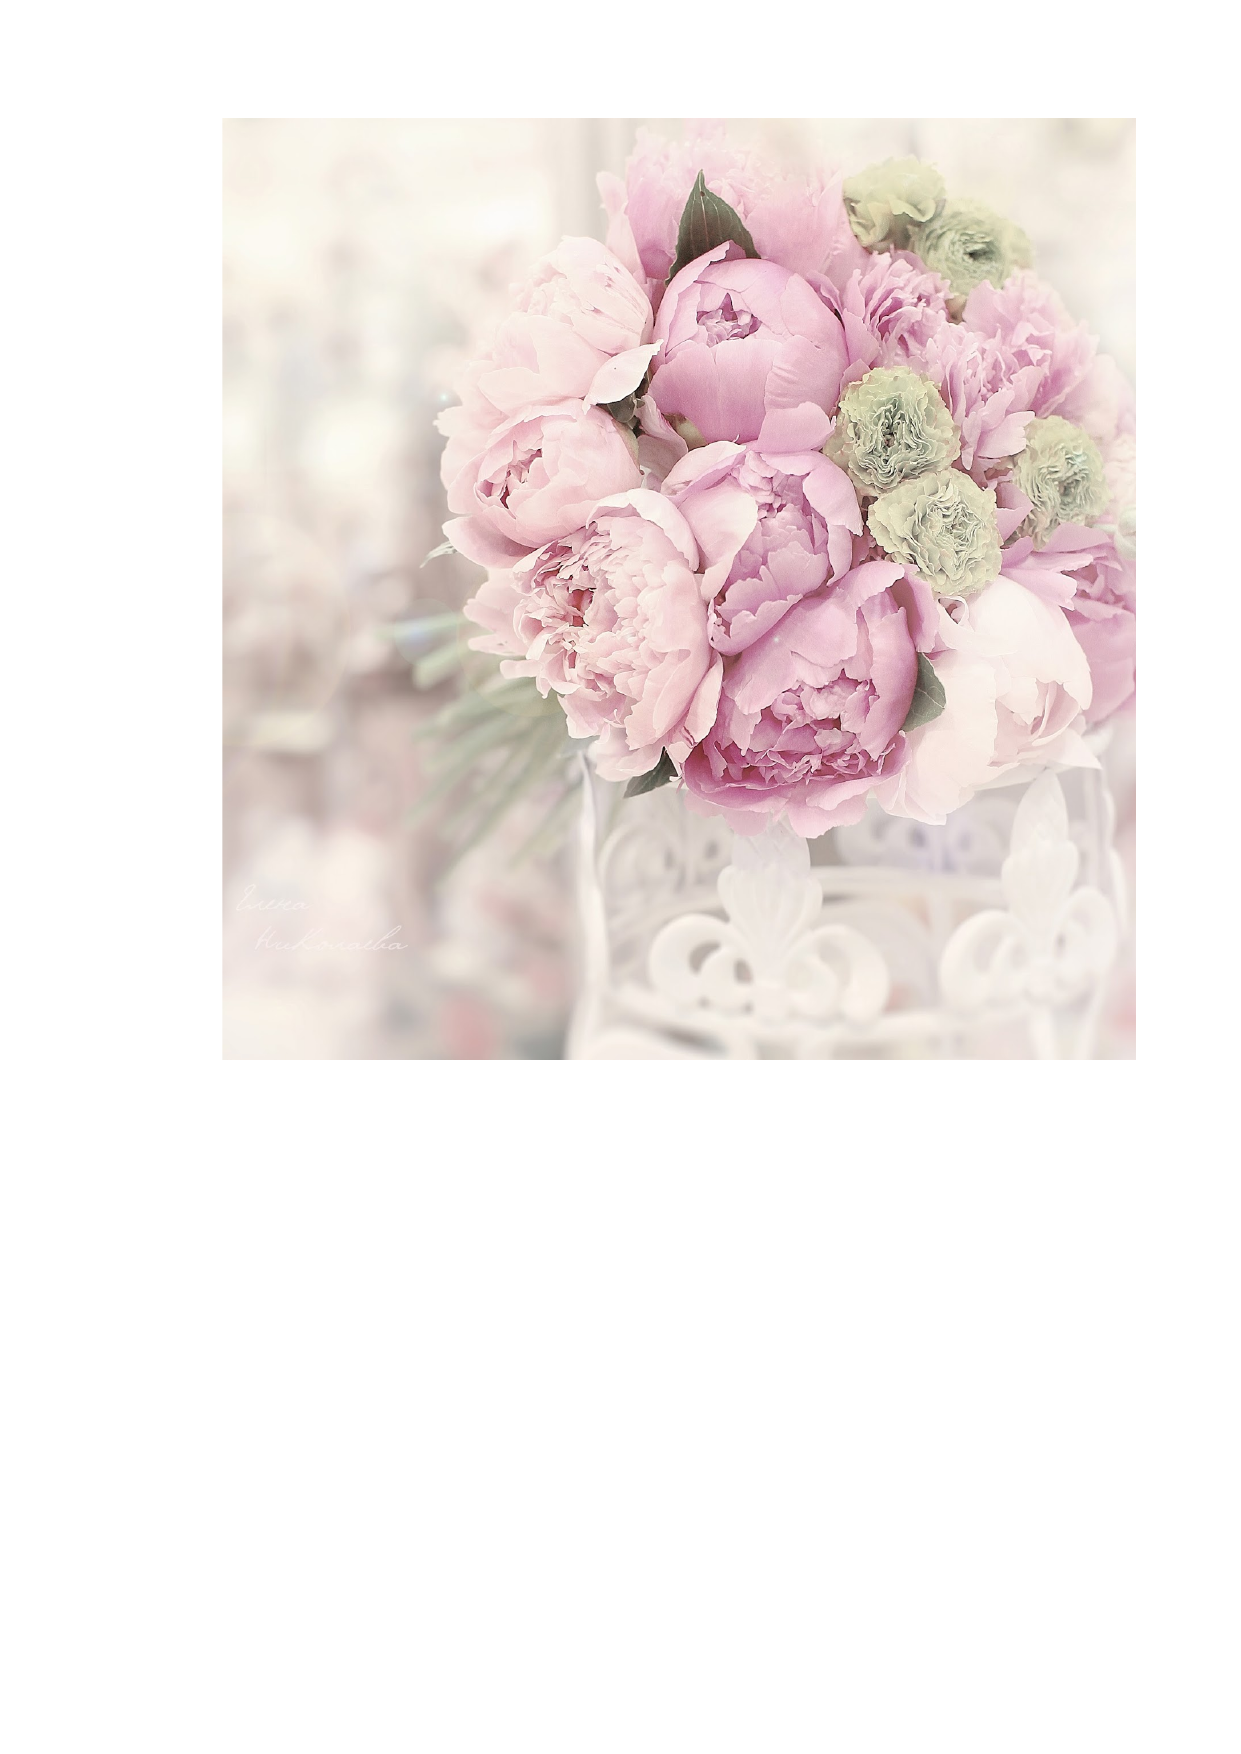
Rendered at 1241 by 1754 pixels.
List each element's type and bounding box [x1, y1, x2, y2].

picture [222, 118, 1136, 1060]
